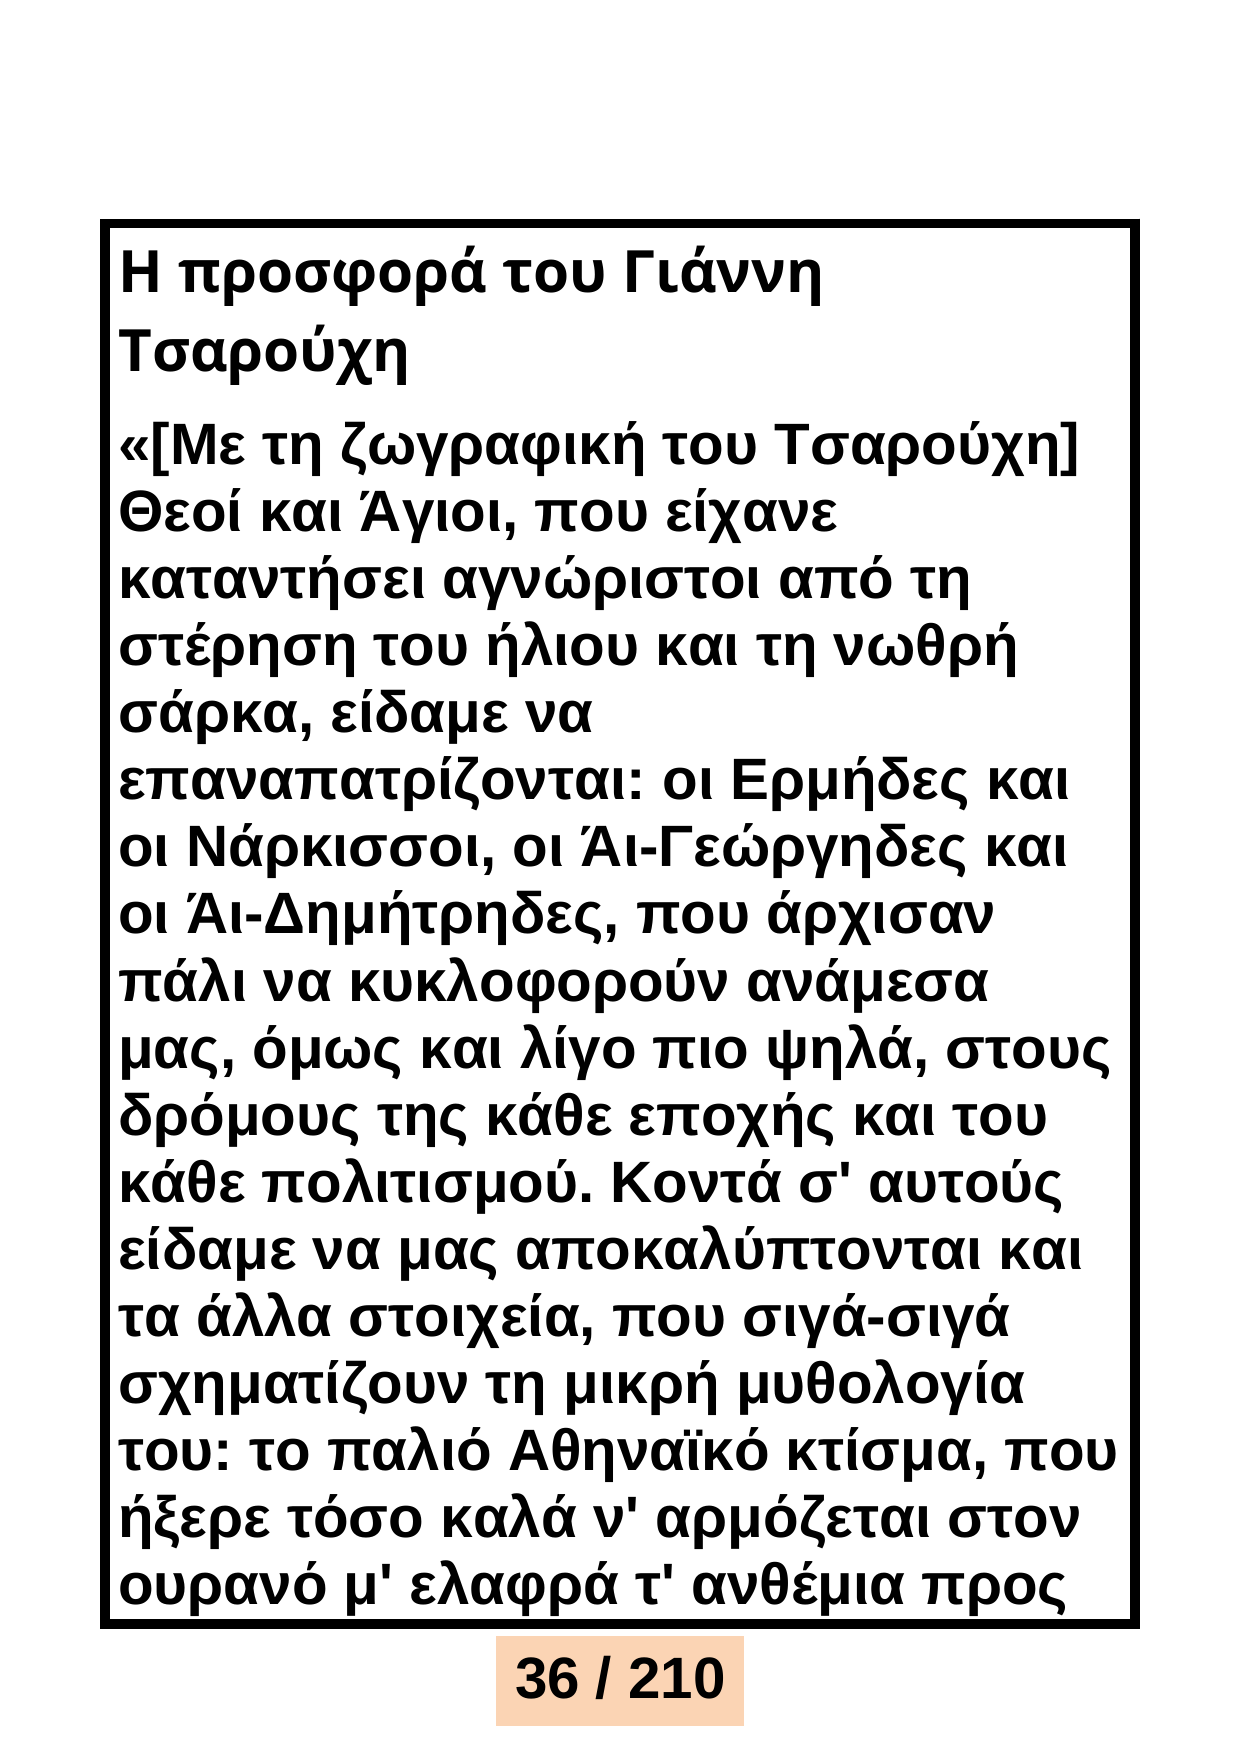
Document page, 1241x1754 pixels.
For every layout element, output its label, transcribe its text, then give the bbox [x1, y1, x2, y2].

text Η προσφορά του Γιάννη Τσαρούχη [110, 228, 1130, 389]
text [110, 398, 1130, 1619]
